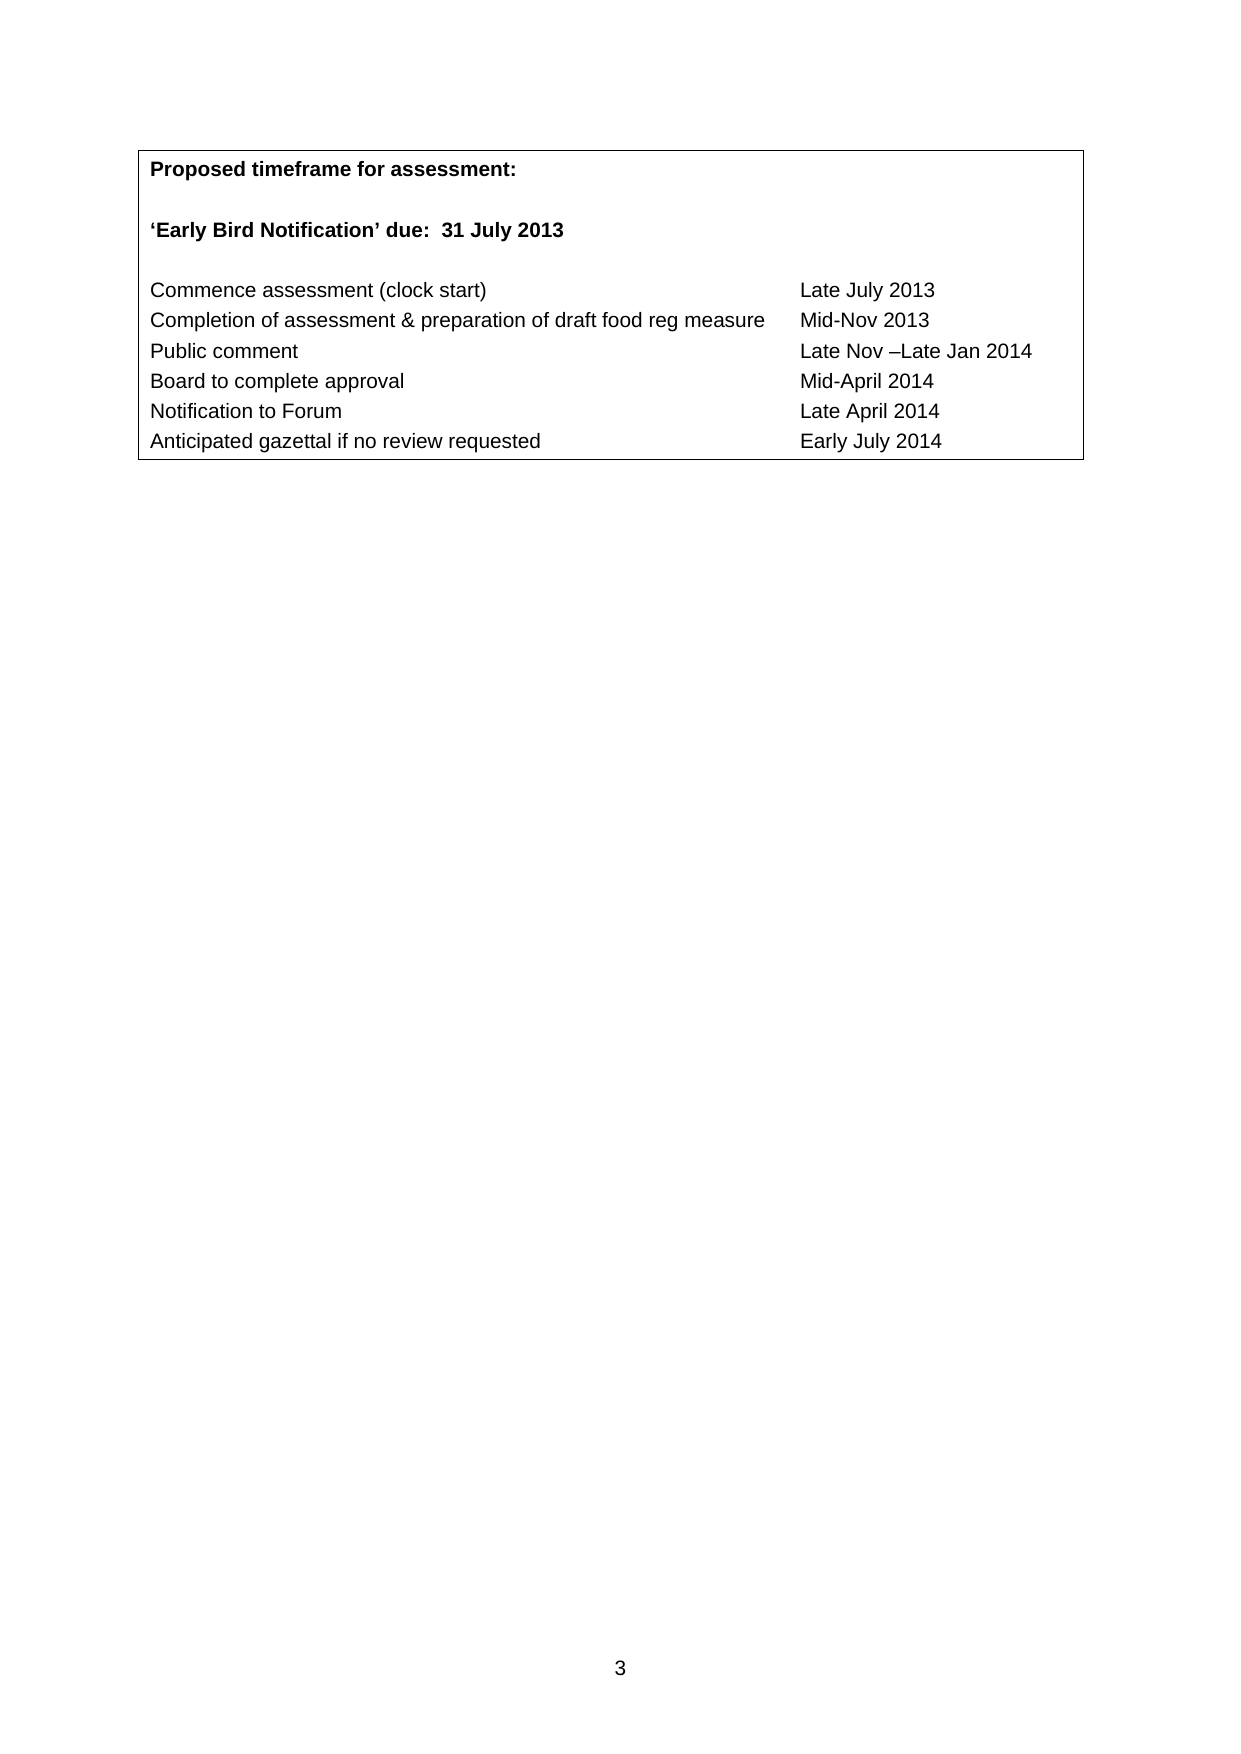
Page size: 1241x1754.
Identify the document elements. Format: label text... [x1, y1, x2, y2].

table_cell Proposed timeframe for assessment: ‘Early Bird Notification’ due: 31 July 2013 Commence assessment (clock start) Late July 2013 Completion of assessment & preparation of draft food reg measure Mid-Nov 2013 Public comment Late Nov –Late Jan 2014 Board to complete approval Mid-April 2014 Notification to Forum Late April 2014 Anticipated gazettal if no review requested Early July 2014 [139, 151, 1083, 459]
